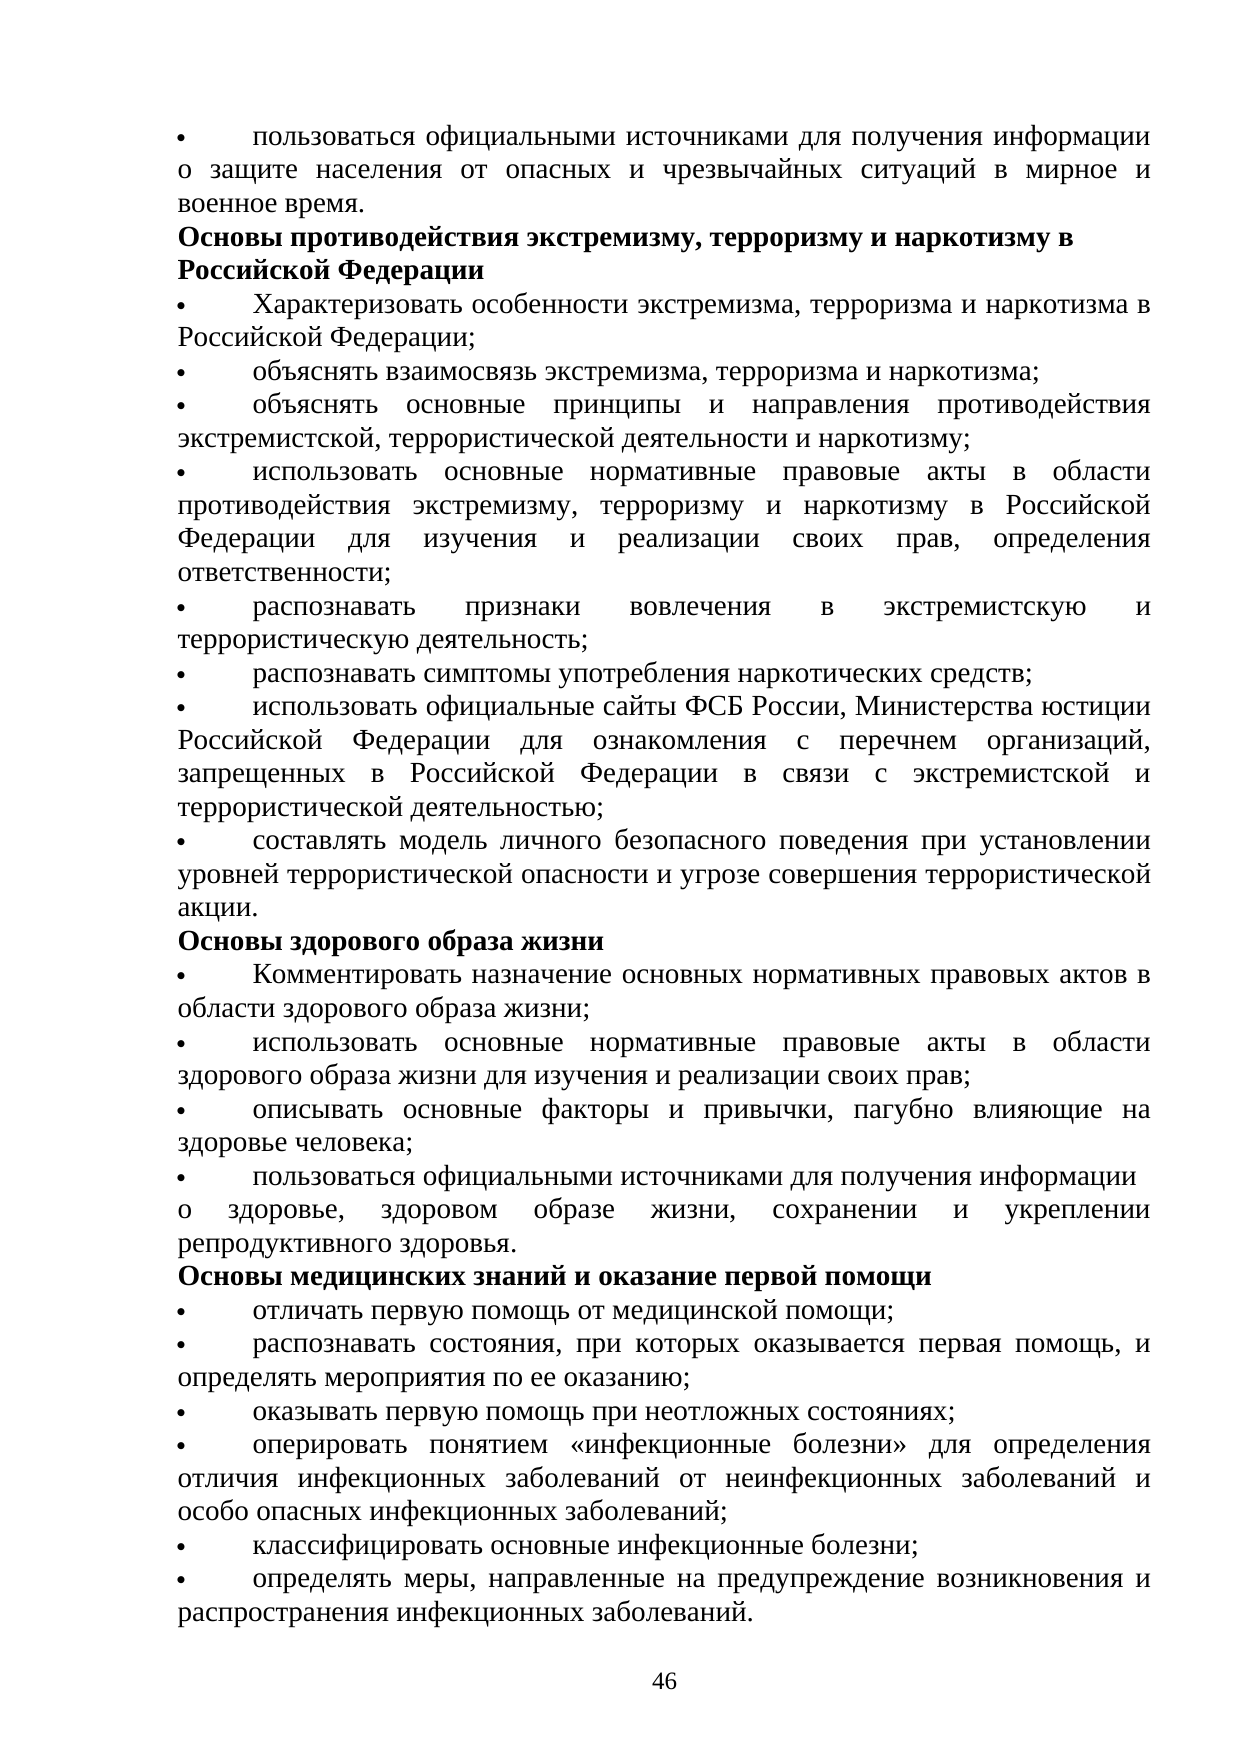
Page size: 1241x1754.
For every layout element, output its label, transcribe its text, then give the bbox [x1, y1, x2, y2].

text Основы здорового образа жизни [177, 923, 1152, 957]
list описывать основные факторы и привычки, пагубно влияющие на здоровье человека; [177, 1091, 1152, 1158]
list Характеризовать особенности экстремизма, терроризма и наркотизма в Российской Федерации; [177, 286, 1152, 353]
list объяснять основные принципы и направления противодействия экстремистской, террористической деятельности и наркотизму; [177, 386, 1152, 453]
list оперировать понятием «инфекционные болезни» для определения отличия инфекционных заболеваний от неинфекционных заболеваний и особо опасных инфекционных заболеваний; [177, 1426, 1152, 1527]
text Основы противодействия экстремизму, терроризму и наркотизму в Российской Федерации [177, 219, 1152, 286]
list отличать первую помощь от медицинской помощи; [177, 1292, 1152, 1326]
list классифицировать основные инфекционные болезни; [177, 1527, 1152, 1560]
list Комментировать назначение основных нормативных правовых актов в области здорового образа жизни; [177, 957, 1152, 1024]
list пользоваться официальными источниками для получения информации о защите населения от опасных и чрезвычайных ситуаций в мирное и военное время. [177, 118, 1152, 219]
list распознавать признаки вовлечения в экстремистскую и террористическую деятельность; [177, 588, 1152, 655]
list оказывать первую помощь при неотложных состояниях; [177, 1393, 1152, 1426]
list определять меры, направленные на предупреждение возникновения и распространения инфекционных заболеваний. [177, 1560, 1152, 1627]
list пользоваться официальными источниками для получения информации о здоровье, здоровом образе жизни, сохранении и укреплении репродуктивного здоровья. [177, 1158, 1152, 1258]
list распознавать симптомы употребления наркотических средств; [177, 655, 1152, 688]
text Основы медицинских знаний и оказание первой помощи [177, 1258, 1152, 1292]
list объяснять взаимосвязь экстремизма, терроризма и наркотизма; [177, 353, 1152, 386]
list использовать официальные сайты ФСБ России, Министерства юстиции Российской Федерации для ознакомления с перечнем организаций, запрещенных в Российской Федерации в связи с экстремистской и террористической деятельностью; [177, 688, 1152, 822]
list использовать основные нормативные правовые акты в области противодействия экстремизму, терроризму и наркотизму в Российской Федерации для изучения и реализации своих прав, определения ответственности; [177, 453, 1152, 588]
list составлять модель личного безопасного поведения при установлении уровней террористической опасности и угрозе совершения террористической акции. [177, 822, 1152, 923]
list использовать основные нормативные правовые акты в области здорового образа жизни для изучения и реализации своих прав; [177, 1024, 1152, 1091]
list распознавать состояния, при которых оказывается первая помощь, и определять мероприятия по ее оказанию; [177, 1326, 1152, 1393]
